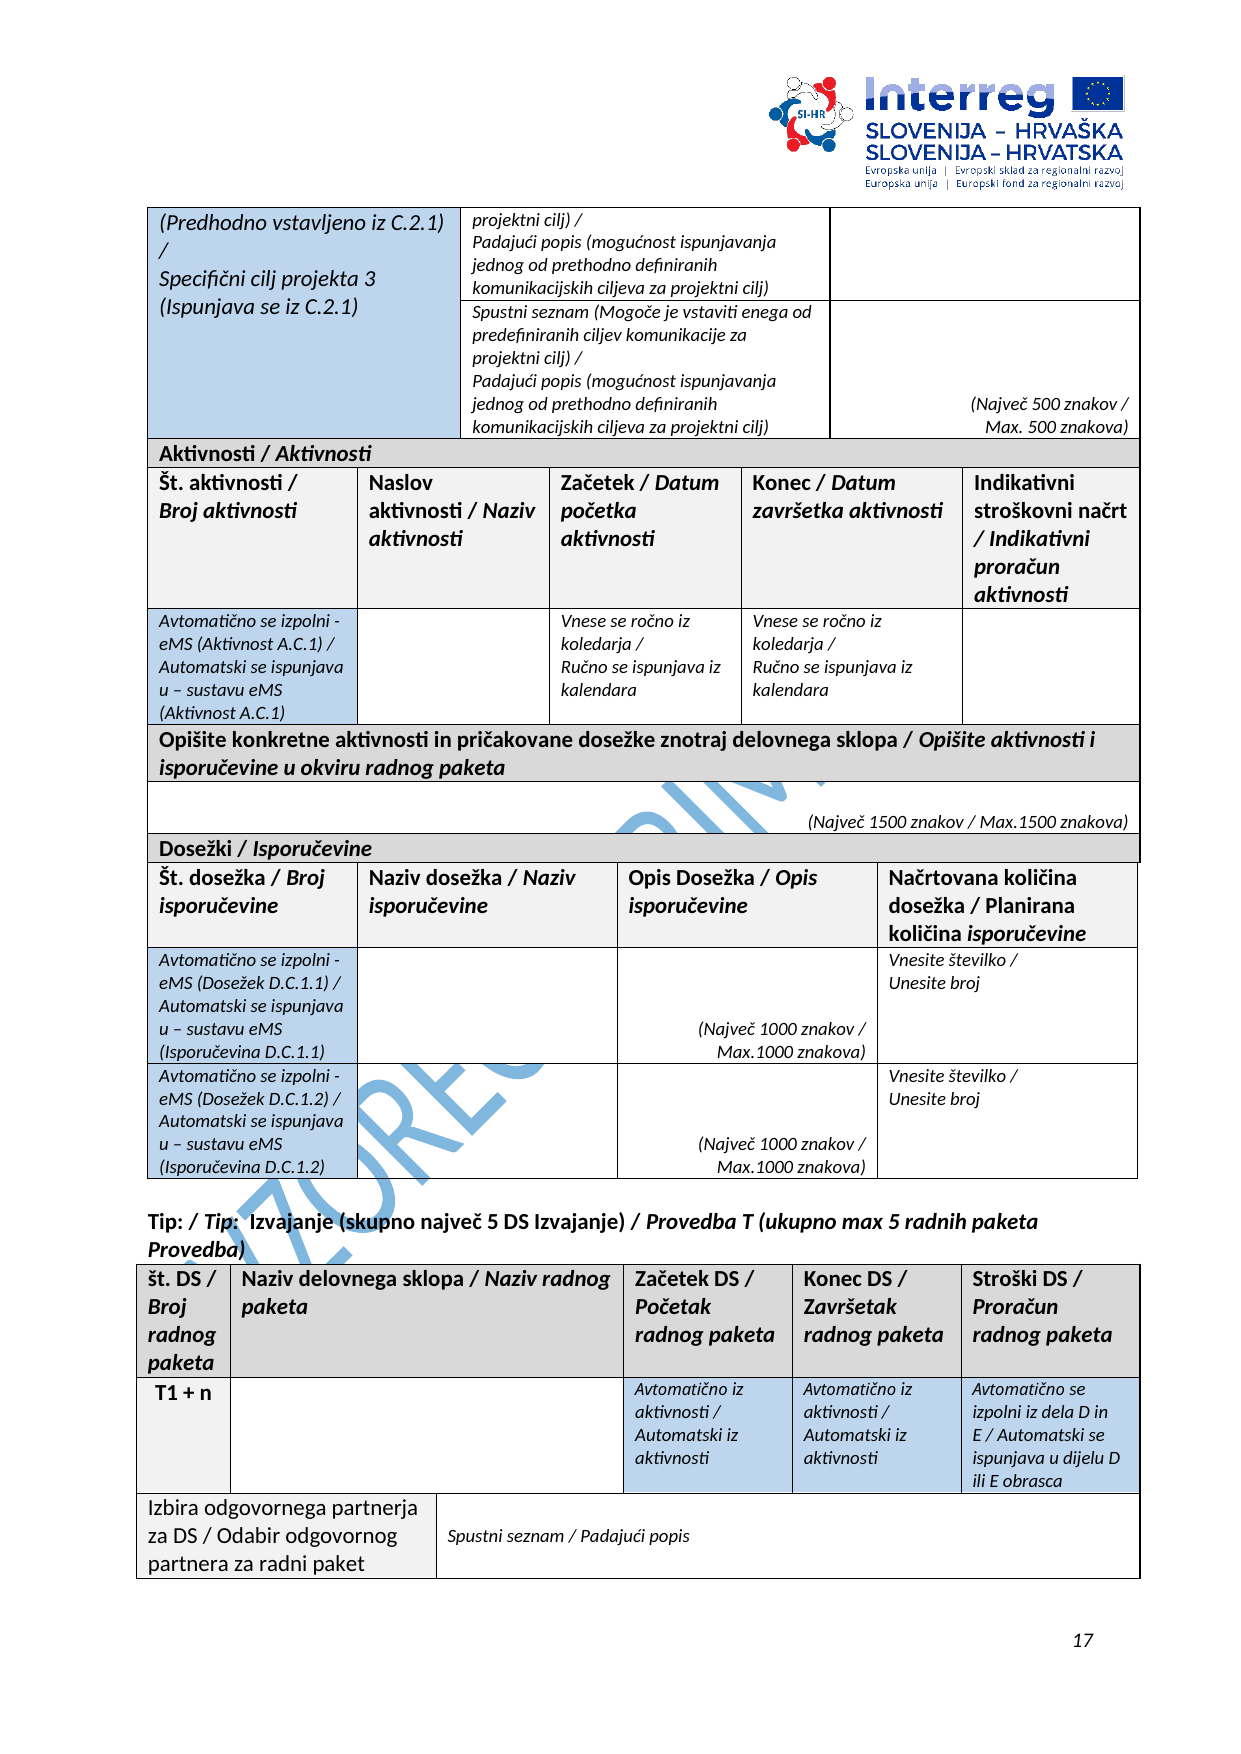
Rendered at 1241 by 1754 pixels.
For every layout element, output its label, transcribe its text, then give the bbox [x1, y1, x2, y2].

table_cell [148, 208, 460, 438]
table_cell (Največ 1500 znakov / Max.1500 znakova) [148, 782, 1139, 833]
table_cell Avtomatično se izpolni - eMS (Dosežek D.C.1.2) / Automatski se ispunjava u – sustavu eMS (Isporučevina D.C.1.2) [148, 1064, 357, 1178]
table_cell Avtomatično se izpolni iz dela D in E / Automatski se ispunjava u dijelu D ili E obrasca [962, 1378, 1139, 1492]
table_cell Vnese se ročno iz koledarja / Ručno se ispunjava iz kalendara [742, 609, 962, 724]
table_cell Aktivnosti / Aktivnosti [148, 439, 1139, 467]
picture [734, 51, 1148, 212]
text Tip: / Tip: Izvajanje (skupno največ 5 DS Izvajanje) / Provedba T (ukupno max 5 radnih paketa Provedba) [148, 1207, 1093, 1263]
table_cell Konec / Datum završetka aktivnosti [742, 468, 962, 608]
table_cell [461, 208, 829, 299]
table_cell Št. aktivnosti / Broj aktivnosti [148, 468, 357, 608]
table_cell Naziv dosežka / Naziv isporučevine [358, 863, 617, 947]
table_header Stroški DS / Proračun radnog paketa [962, 1265, 1139, 1377]
table_cell T1 + n [137, 1378, 230, 1492]
table_header Konec DS / Završetak radnog paketa [793, 1265, 961, 1377]
table_cell Avtomatično iz aktivnosti / Automatski iz aktivnosti [793, 1378, 961, 1492]
table_cell Vnese se ročno iz koledarja / Ručno se ispunjava iz kalendara [550, 609, 741, 724]
table_cell Št. dosežka / Broj isporučevine [148, 863, 357, 947]
table_cell Avtomatično iz aktivnosti / Automatski iz aktivnosti [624, 1378, 792, 1492]
table_cell (Največ 1000 znakov / Max.1000 znakova) [618, 1064, 877, 1178]
table_cell [231, 1378, 623, 1492]
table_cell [831, 208, 1139, 299]
table_cell [358, 609, 549, 724]
table_header Naziv delovnega sklopa / Naziv radnog paketa [231, 1265, 623, 1377]
table_cell [963, 609, 1139, 724]
table_cell Dosežki / Isporučevine [148, 834, 1139, 862]
table_cell Avtomatično se izpolni - eMS (Aktivnost A.C.1) / Automatski se ispunjava u – sustavu eMS (Aktivnost A.C.1) [148, 609, 357, 724]
table_cell Spustni seznam / Padajući popis [437, 1494, 1139, 1577]
table_cell Naslov aktivnosti / Naziv aktivnosti [358, 468, 549, 608]
table_cell Opišite konkretne aktivnosti in pričakovane dosežke znotraj delovnega sklopa / Opišite aktivnosti i isporučevine u okviru radnog paketa [148, 725, 1139, 781]
table_cell Vnesite številko / Unesite broj [878, 948, 1137, 1063]
table_cell [358, 1064, 617, 1178]
table_cell Izbira odgovornega partnerja za DS / Odabir odgovornog partnera za radni paket [137, 1494, 436, 1577]
table_cell Načrtovana količina dosežka / Planirana količina isporučevine [878, 863, 1137, 947]
table_cell [358, 948, 617, 1063]
table_cell (Največ 1000 znakov / Max.1000 znakova) [618, 948, 877, 1063]
table_header št. DS / Broj radnog paketa [137, 1265, 230, 1377]
table_cell (Največ 500 znakov / Max. 500 znakova) [831, 301, 1139, 438]
table_cell Vnesite številko / Unesite broj [878, 1064, 1137, 1178]
table_cell Začetek / Datum početka aktivnosti [550, 468, 741, 608]
table_header Začetek DS / Početak radnog paketa [624, 1265, 792, 1377]
table_cell Opis Dosežka / Opis isporučevine [618, 863, 877, 947]
table_cell Avtomatično se izpolni - eMS (Dosežek D.C.1.1) / Automatski se ispunjava u – sustavu eMS (Isporučevina D.C.1.1) [148, 948, 357, 1063]
table_cell Indikativni stroškovni načrt / Indikativni proračun aktivnosti [963, 468, 1139, 608]
